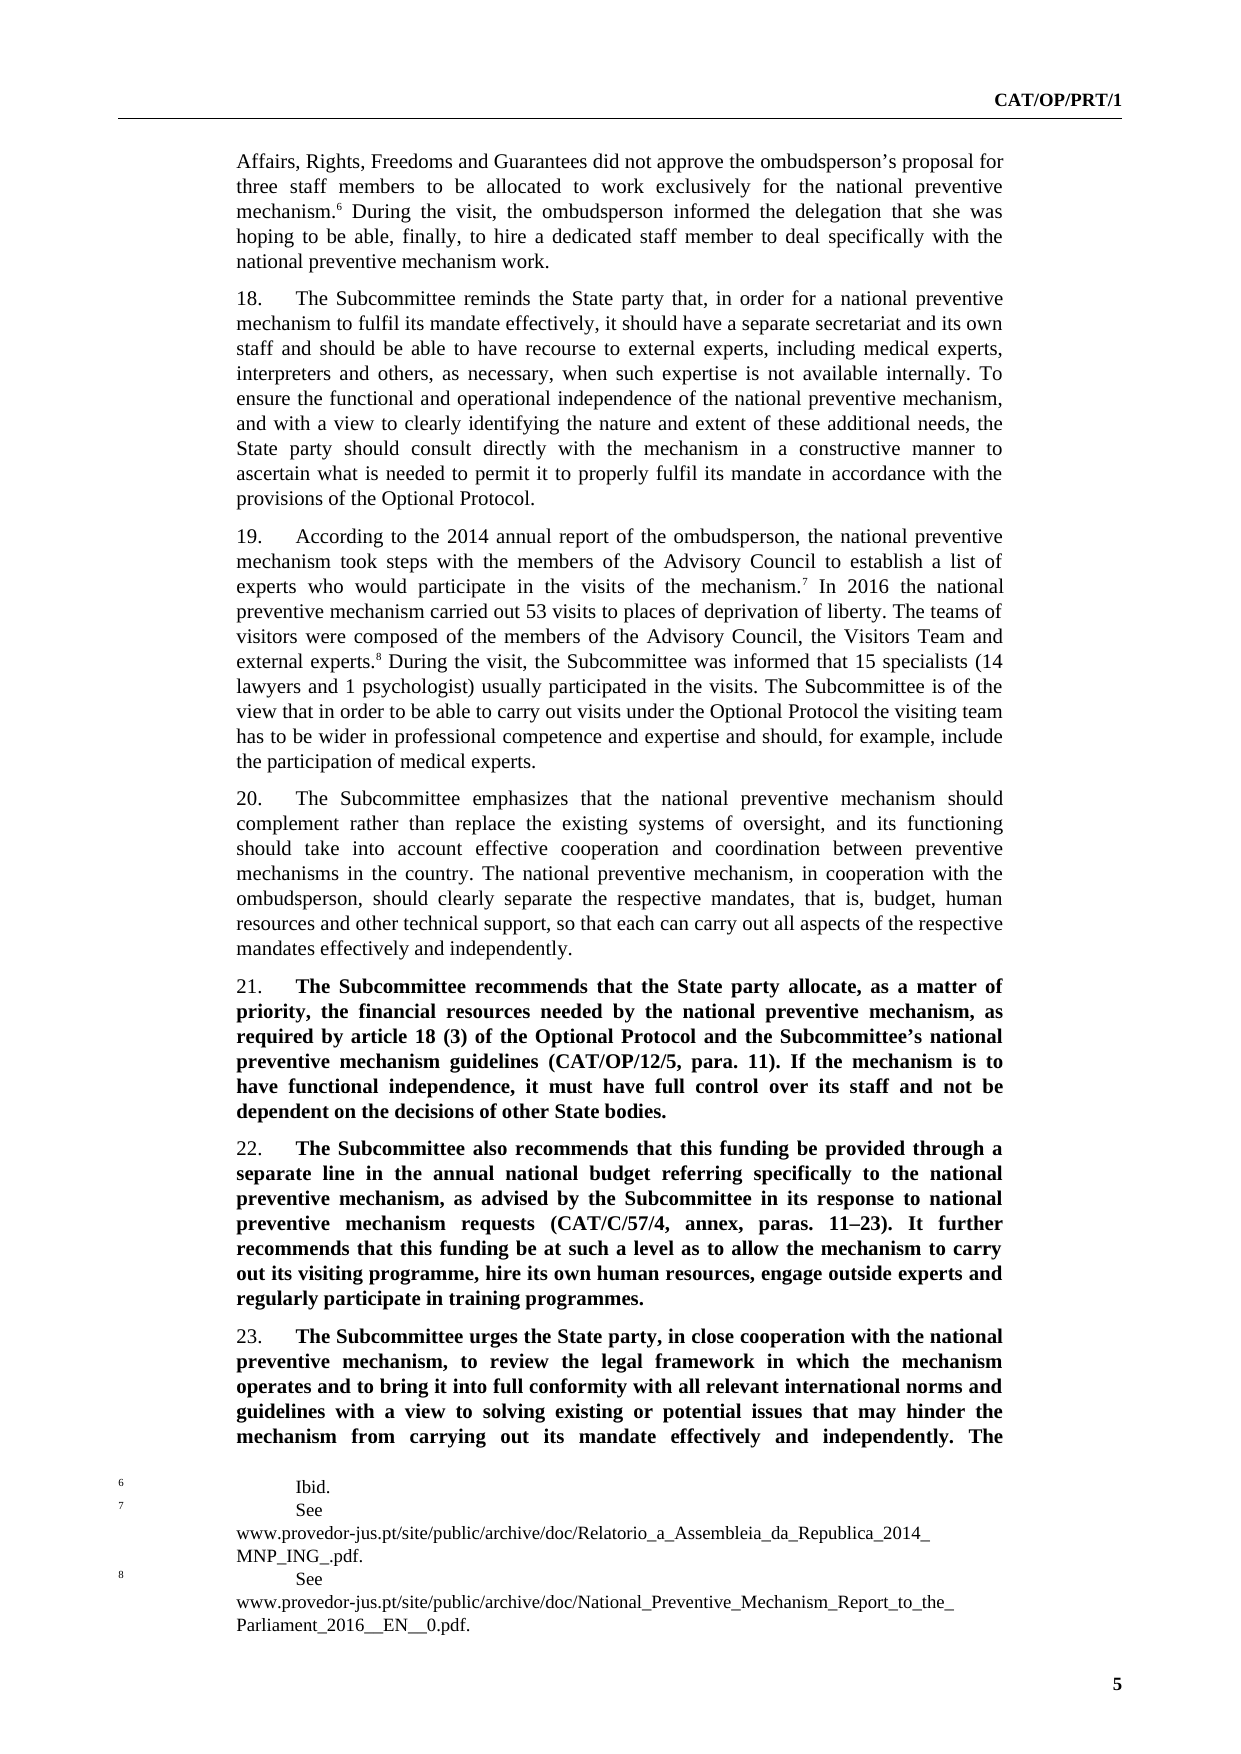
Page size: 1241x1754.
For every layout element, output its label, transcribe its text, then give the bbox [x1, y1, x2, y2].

text 19. According to the 2014 annual report of the ombudsperson, the national preventive mechanism took steps with the members of the Advisory Council to establish a list of experts who would participate in the visits of the mechanism. In 2016 the national preventive mechanism carried out 53 visits to places of deprivation of liberty. The teams of visitors were composed of the members of the Advisory Council, the Visitors Team and external experts. During the visit, the Subcommittee was informed that 15 specialists (14 lawyers and 1 psychologist) usually participated in the visits. The Subcommittee is of the view that in order to be able to carry out visits under the Optional Protocol the visiting team has to be wider in professional competence and expertise and should, for example, include the participation of medical experts. [236, 523, 1004, 773]
text 21. The Subcommittee recommends that the State party allocate, as a matter of priority, the financial resources needed by the national preventive mechanism, as required by article 18 (3) of the Optional Protocol and the Subcommittee’s national preventive mechanism guidelines (CAT/OP/12/5, para. 11). If the mechanism is to have functional independence, it must have full control over its staff and not be dependent on the decisions of other State bodies. [236, 973, 1004, 1123]
text 18. The Subcommittee reminds the State party that, in order for a national preventive mechanism to fulfil its mandate effectively, it should have a separate secretariat and its own staff and should be able to have recourse to external experts, including medical experts, interpreters and others, as necessary, when such expertise is not available internally. To ensure the functional and operational independence of the national preventive mechanism, and with a view to clearly identifying the nature and extent of these additional needs, the State party should consult directly with the mechanism in a constructive manner to ascertain what is needed to permit it to properly fulfil its mandate in accordance with the provisions of the Optional Protocol. [236, 285, 1004, 510]
text 22. The Subcommittee also recommends that this funding be provided through a separate line in the annual national budget referring specifically to the national preventive mechanism, as advised by the Subcommittee in its response to national preventive mechanism requests (CAT/C/57/4, annex, paras. 11–23). It further recommends that this funding be at such a level as to allow the mechanism to carry out its visiting programme, hire its own human resources, engage outside experts and regularly participate in training programmes. [236, 1135, 1004, 1310]
text 20. The Subcommittee emphasizes that the national preventive mechanism should complement rather than replace the existing systems of oversight, and its functioning should take into account effective cooperation and coordination between preventive mechanisms in the country. The national preventive mechanism, in cooperation with the ombudsperson, should clearly separate the respective mandates, that is, budget, human resources and other technical support, so that each can carry out all aspects of the respective mandates effectively and independently. [236, 785, 1004, 960]
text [236, 148, 1004, 273]
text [236, 1323, 1004, 1448]
